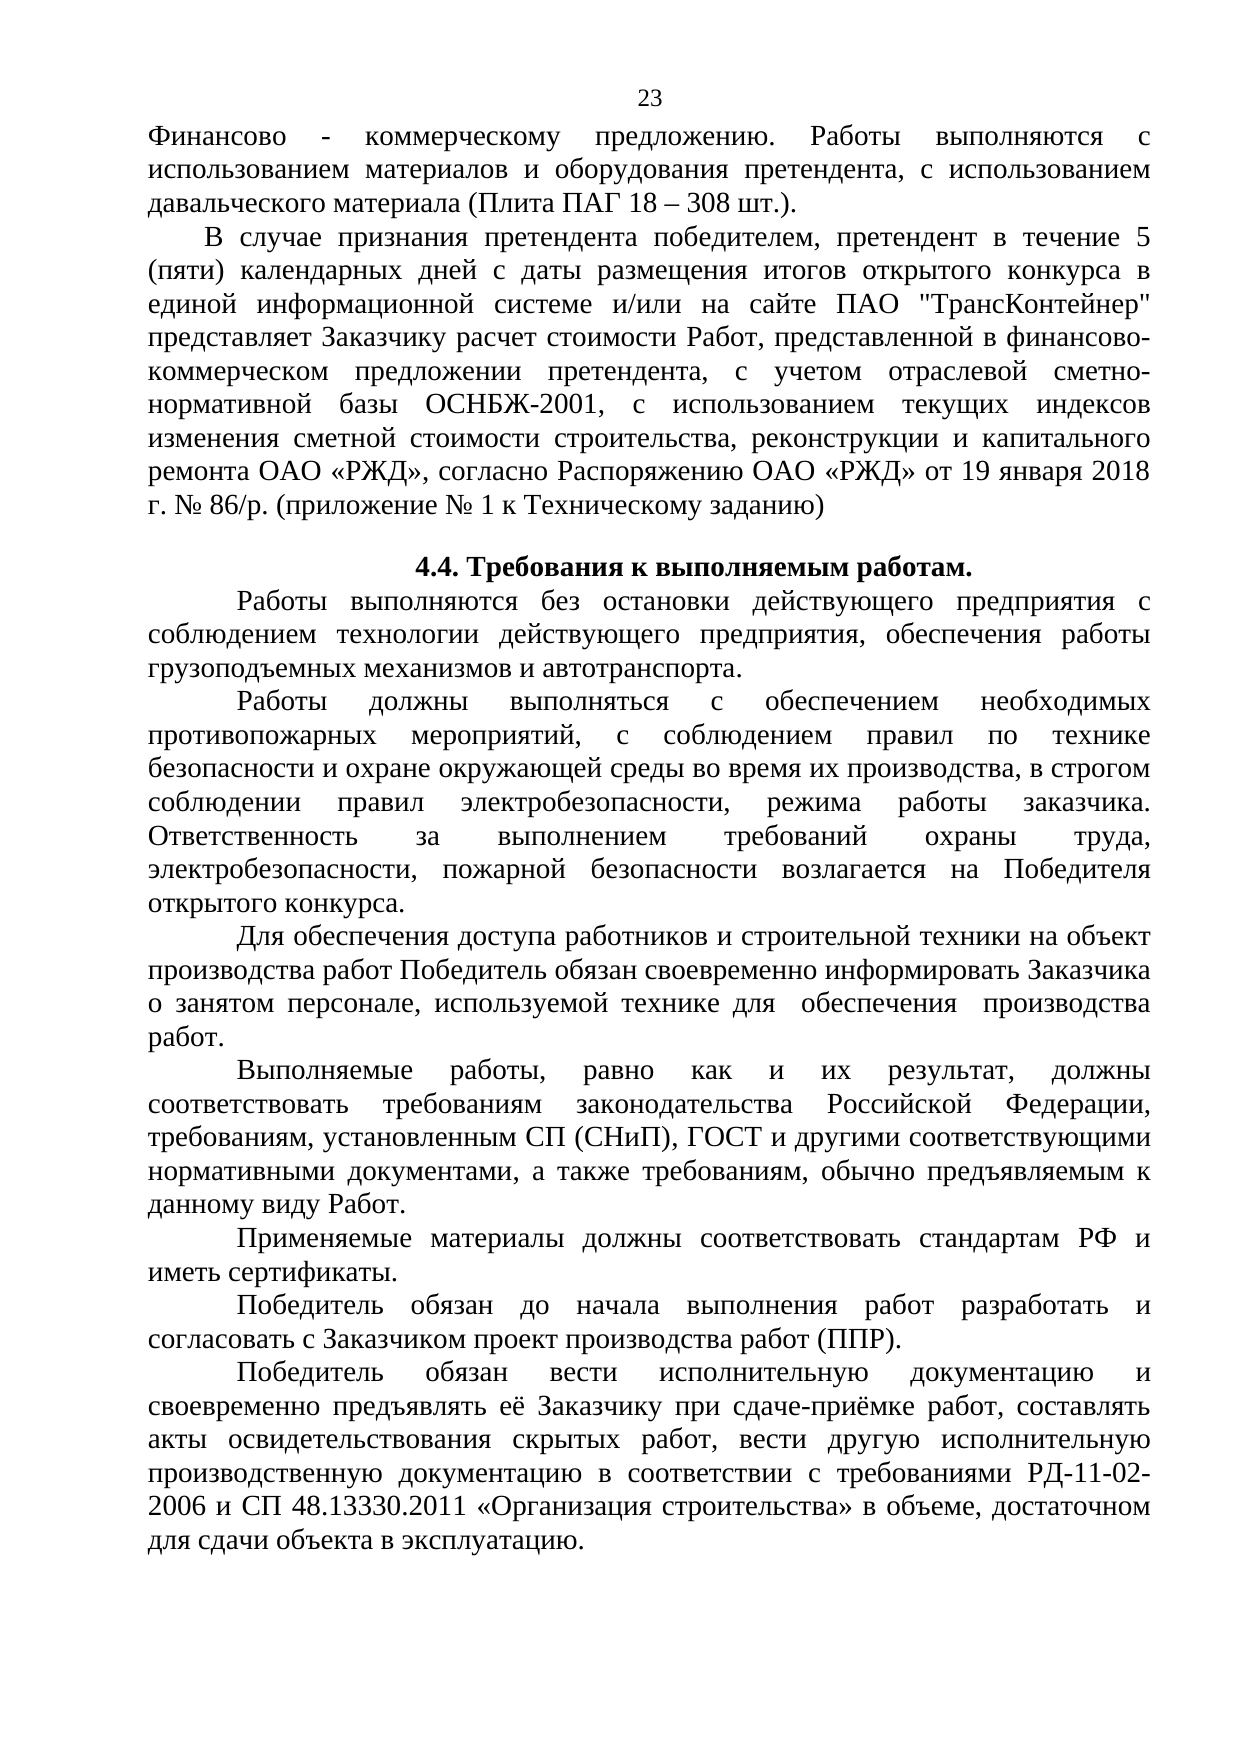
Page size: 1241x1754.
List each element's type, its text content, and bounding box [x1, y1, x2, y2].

text Работы должны выполняться с обеспечением необходимых противопожарных мероприятий, с соблюдением правил по технике безопасности и охране окружающей среды во время их производства, в строгом соблюдении правил электробезопасности, режима работы заказчика. Ответственность за выполнением требований охраны труда, электробезопасности, пожарной безопасности возлагается на Победителя открытого конкурса. [148, 683, 1152, 918]
text Работы выполняются без остановки действующего предприятия с соблюдением технологии действующего предприятия, обеспечения работы грузоподъемных механизмов и автотранспорта. [148, 583, 1152, 683]
text Победитель обязан вести исполнительную документацию и своевременно предъявлять её Заказчику при сдаче-приёмке работ, составлять акты освидетельствования скрытых работ, вести другую исполнительную производственную документацию в соответствии с требованиями РД-11-02-2006 и СП 48.13330.2011 «Организация строительства» в объеме, достаточном для сдачи объекта в эксплуатацию. [148, 1354, 1152, 1556]
text Выполняемые работы, равно как и их результат, должны соответствовать требованиям законодательства Российской Федерации, требованиям, установленным СП (СНиП), ГОСТ и другими соответствующими нормативными документами, а также требованиям, обычно предъявляемым к данному виду Работ. [148, 1052, 1152, 1220]
text В случае признания претендента победителем, претендент в течение 5 (пяти) календарных дней с даты размещения итогов открытого конкурса в единой информационной системе и/или на сайте ПАО "ТрансКонтейнер" представляет Заказчику расчет стоимости Работ, представленной в финансово-коммерческом предложении претендента, с учетом отраслевой сметно-нормативной базы ОСНБЖ-2001, с использованием текущих индексов изменения сметной стоимости строительства, реконструкции и капитального ремонта ОАО «РЖД», согласно Распоряжению ОАО «РЖД» от 19 января 2018 г. № 86/р. (приложение № 1 к Техническому заданию) [148, 219, 1152, 521]
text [148, 118, 1152, 219]
text Победитель обязан до начала выполнения работ разработать и согласовать с Заказчиком проект производства работ (ППР). [148, 1287, 1152, 1354]
text Для обеспечения доступа работников и строительной техники на объект производства работ Победитель обязан своевременно информировать Заказчика о занятом персонале, используемой технике для обеспечения производства работ. [148, 918, 1152, 1052]
text 4.4. Требования к выполняемым работам. [148, 549, 1152, 583]
text Применяемые материалы должны соответствовать стандартам РФ и иметь сертификаты. [148, 1220, 1152, 1287]
